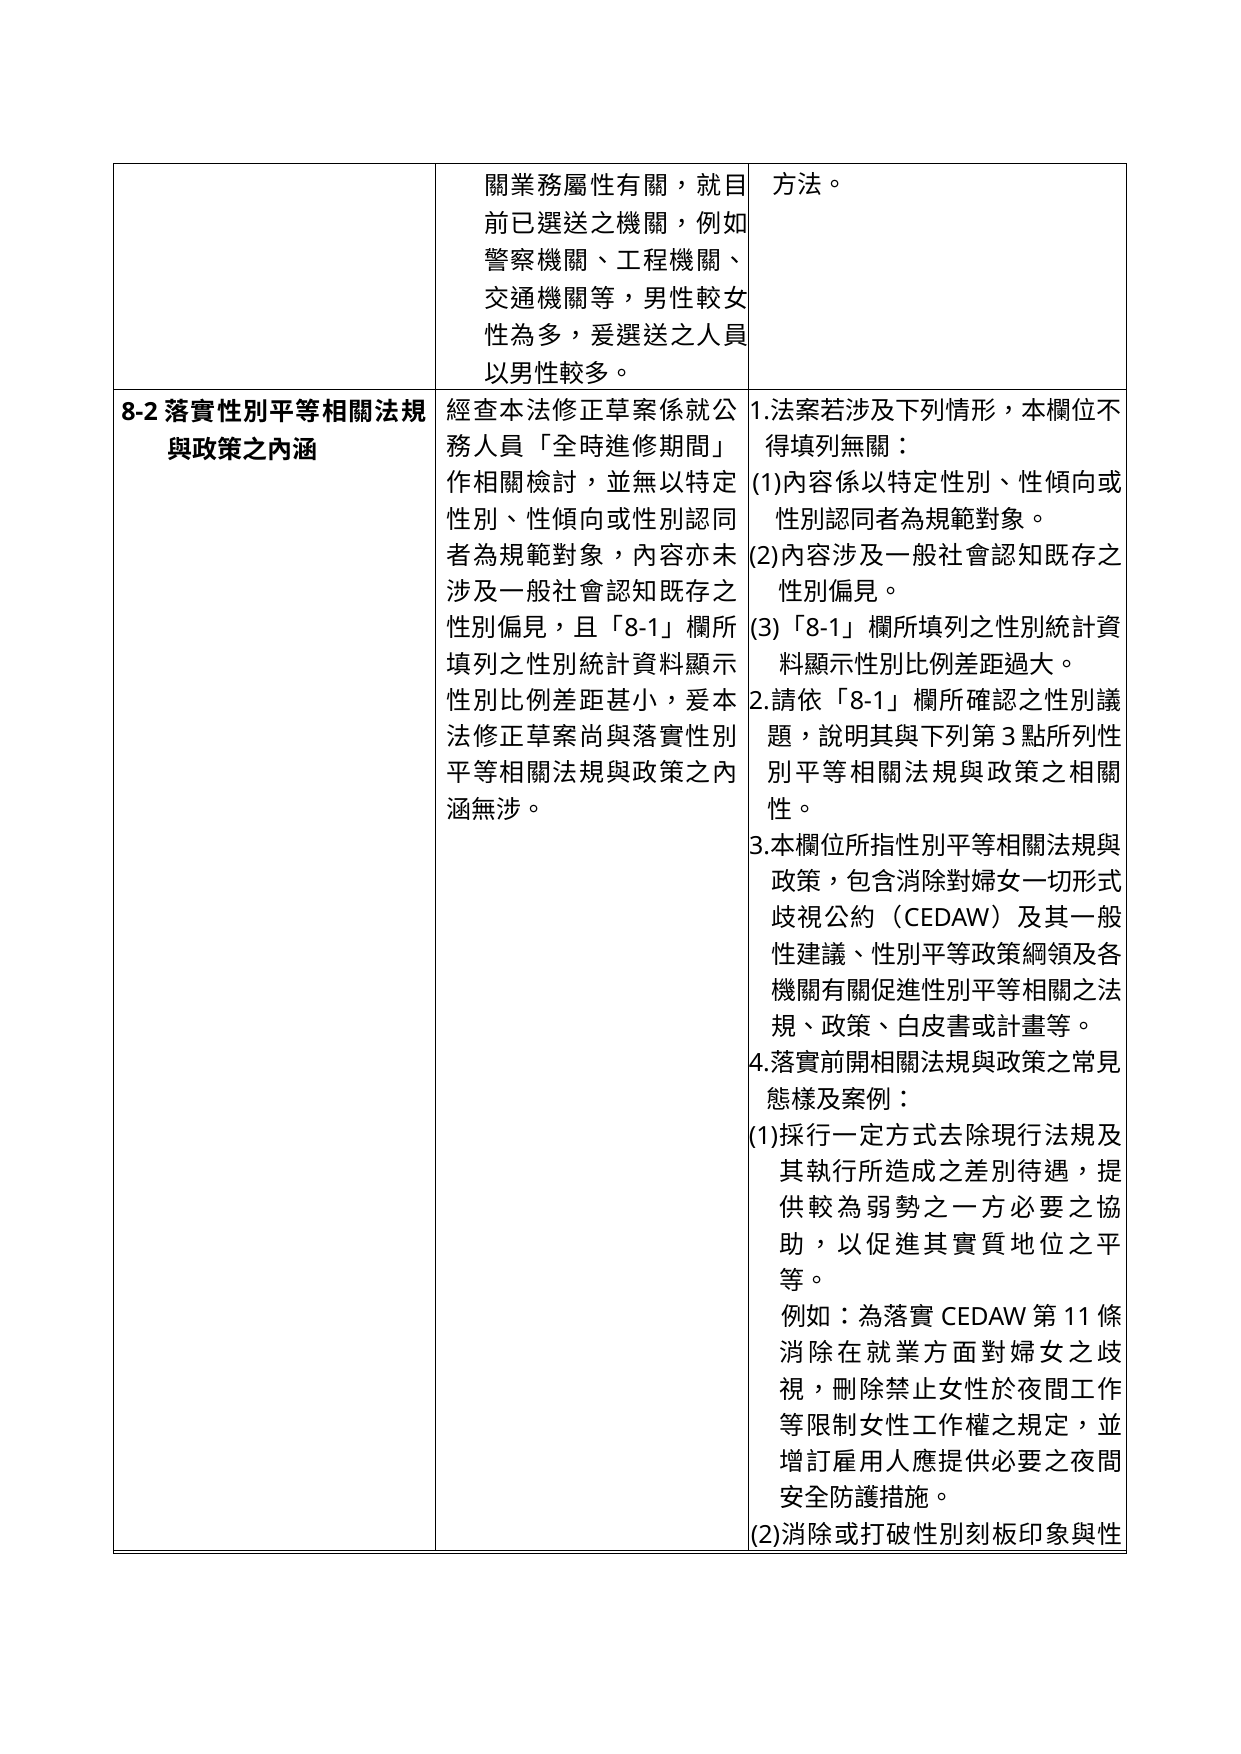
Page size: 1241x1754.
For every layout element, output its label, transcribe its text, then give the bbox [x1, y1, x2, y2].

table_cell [749, 164, 1126, 389]
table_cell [114, 164, 435, 389]
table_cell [436, 164, 748, 389]
table_cell 8-2落實性別平等相關法規與政策之內涵 [114, 390, 435, 1550]
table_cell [436, 390, 748, 1550]
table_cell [749, 390, 1126, 1550]
